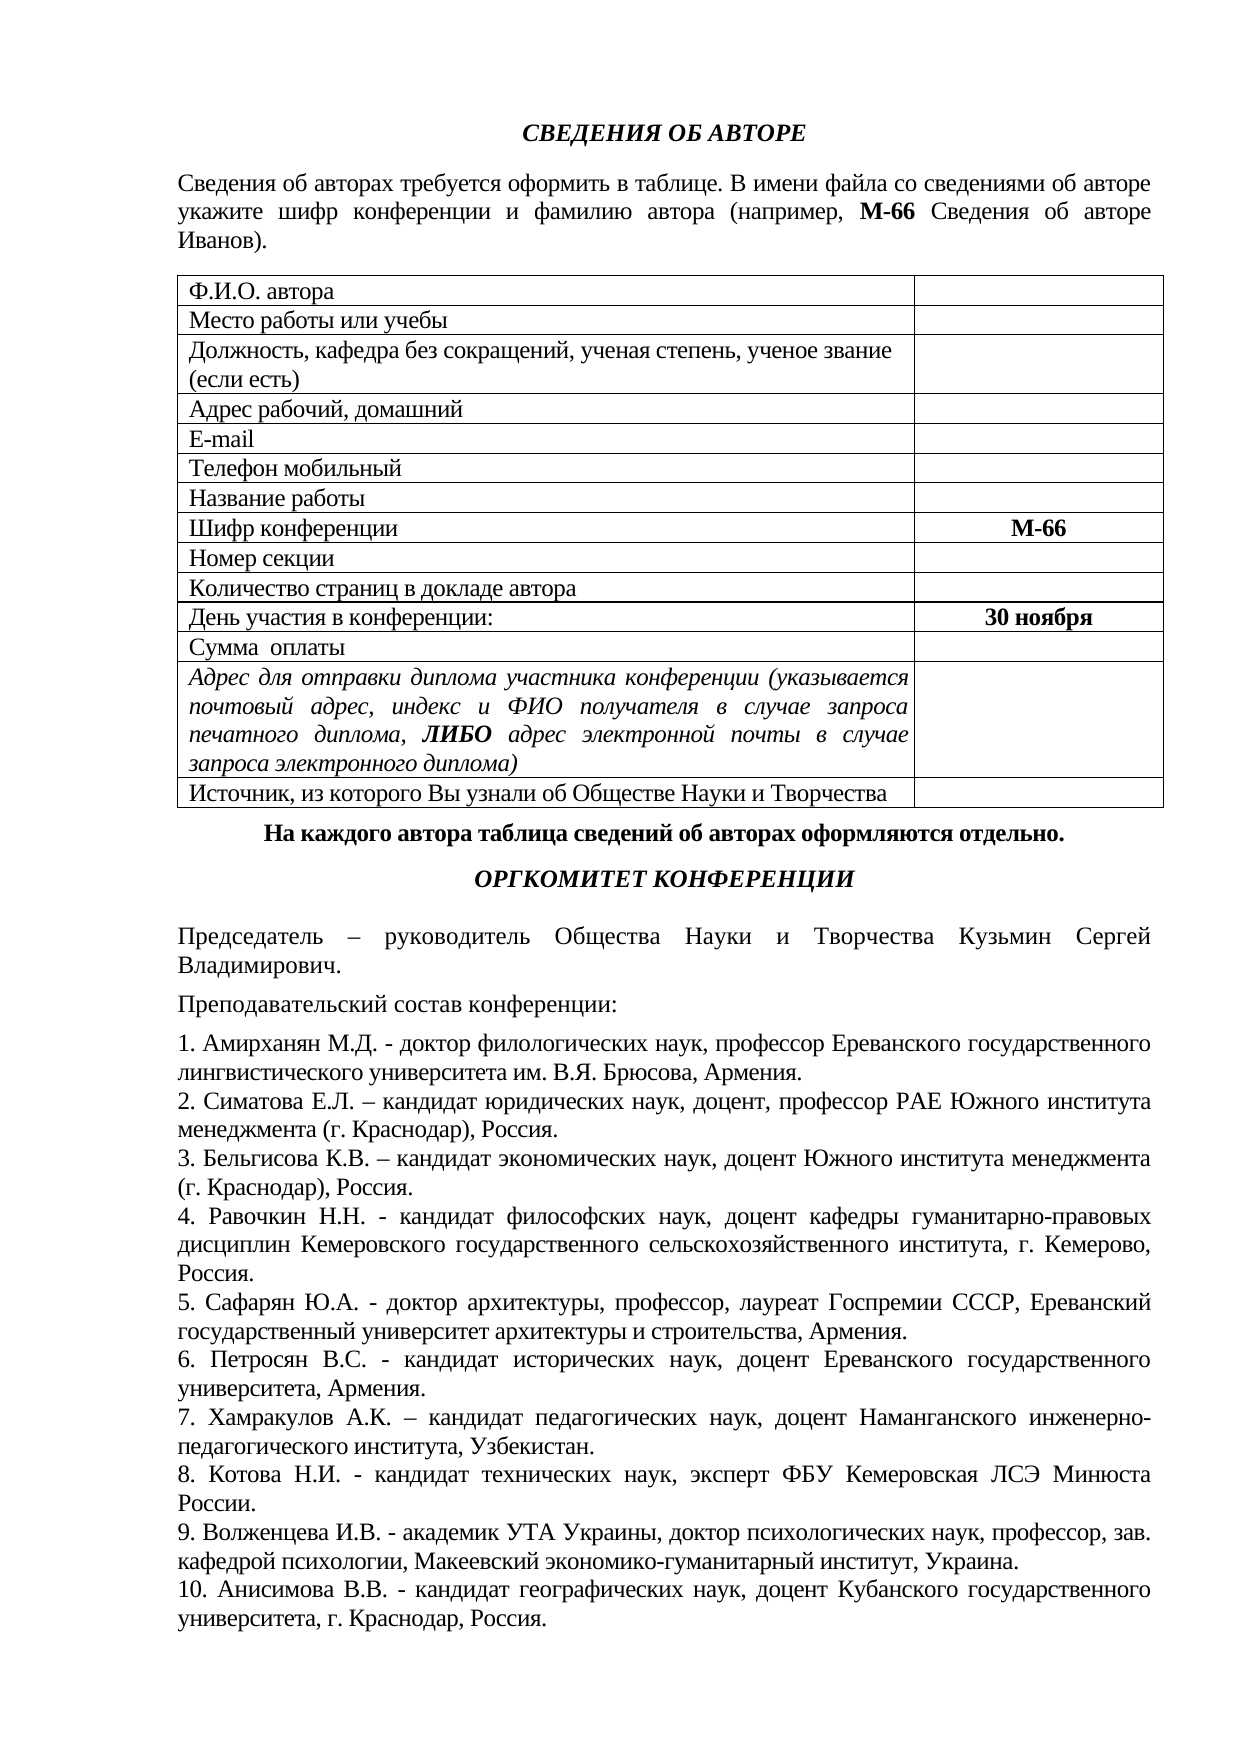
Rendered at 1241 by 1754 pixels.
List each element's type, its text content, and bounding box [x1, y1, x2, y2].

text 7. Хамракулов А.К. – кандидат педагогических наук, доцент Наманганского инженерно-педагогического института, Узбекистан. [177, 1402, 1152, 1459]
table_cell [915, 778, 1163, 807]
table_cell Адрес для отправки диплома участника конференции (указывается почтовый адрес, индекс и ФИО получателя в случае запроса печатного диплома, ЛИБО адрес электронной почты в случае запроса электронного диплома) [178, 662, 914, 777]
table_cell Шифр конференции [178, 513, 914, 542]
text 9. Волженцева И.В. - академик УТА Украины, доктор психологических наук, профессор, зав. кафедрой психологии, Макеевский экономико-гуманитарный институт, Украина. [177, 1517, 1152, 1574]
table_header [915, 276, 1163, 304]
text ОРГКОМИТЕТ КОНФЕРЕНЦИИ [177, 864, 1152, 892]
table_cell [915, 662, 1163, 777]
text 4. Равочкин Н.Н. - кандидат философских наук, доцент кафедры гуманитарно-правовых дисциплин Кемеровского государственного сельскохозяйственного института, г. Кемерово, Россия. [177, 1201, 1152, 1287]
text На каждого автора таблица сведений об авторах оформляются отдельно. [177, 818, 1152, 847]
table_cell Адрес рабочий, домашний [178, 394, 914, 423]
text СВЕДЕНИЯ ОБ АВТОРЕ [177, 118, 1152, 147]
table_cell Название работы [178, 483, 914, 512]
table_header Ф.И.О. автора [178, 276, 914, 304]
table_cell [915, 632, 1163, 661]
table_cell [915, 424, 1163, 452]
text 5. Сафарян Ю.А. - доктор архитектуры, профессор, лауреат Госпремии СССР, Ереванский государственный университет архитектуры и строительства, Армения. [177, 1287, 1152, 1344]
table_cell Номер секции [178, 543, 914, 572]
table_cell [915, 573, 1163, 601]
table_cell Место работы или учебы [178, 306, 914, 334]
text 3. Бельгисова К.В. – кандидат экономических наук, доцент Южного института менеджмента (г. Краснодар), Россия. [177, 1143, 1152, 1201]
text 8. Котова Н.И. - кандидат технических наук, эксперт ФБУ Кемеровская ЛСЭ Минюста России. [177, 1459, 1152, 1517]
table_cell Источник, из которого Вы узнали об Обществе Науки и Творчества [178, 778, 914, 807]
table_cell Должность, кафедра без сокращений, ученая степень, ученое звание (если есть) [178, 335, 914, 393]
table_cell Количество страниц в докладе автора [178, 573, 914, 601]
text 2. Симатова Е.Л. – кандидат юридических наук, доцент, профессор РАЕ Южного института менеджмента (г. Краснодар), Россия. [177, 1086, 1152, 1143]
table_cell Сумма оплаты [178, 632, 914, 661]
text 6. Петросян В.С. - кандидат исторических наук, доцент Ереванского государственного университета, Армения. [177, 1344, 1152, 1402]
table_cell [915, 543, 1163, 572]
table_cell [915, 483, 1163, 512]
text 10. Анисимова В.В. - кандидат географических наук, доцент Кубанского государственного университета, г. Краснодар, Россия. [177, 1574, 1152, 1632]
text Сведения об авторах требуется оформить в таблице. В имени файла со сведениями об авторе укажите шифр конференции и фамилию автора (например, М-66 Сведения об авторе Иванов). [177, 168, 1152, 254]
table_cell М-66 [915, 513, 1163, 542]
table_cell [915, 306, 1163, 334]
text 1. Амирханян М.Д. - доктор филологических наук, профессор Ереванского государственного лингвистического университета им. В.Я. Брюсова, Армения. [177, 1028, 1152, 1086]
table_cell E-mail [178, 424, 914, 452]
table_cell [915, 335, 1163, 393]
text Преподавательский состав конференции: [177, 989, 1152, 1018]
table_cell День участия в конференции: [178, 603, 914, 631]
table_cell Телефон мобильный [178, 454, 914, 482]
text Председатель – руководитель Общества Науки и Творчества Кузьмин Сергей Владимирович. [177, 921, 1152, 979]
table_cell 30 ноября [915, 603, 1163, 631]
table_cell [915, 454, 1163, 482]
table_cell [915, 394, 1163, 423]
